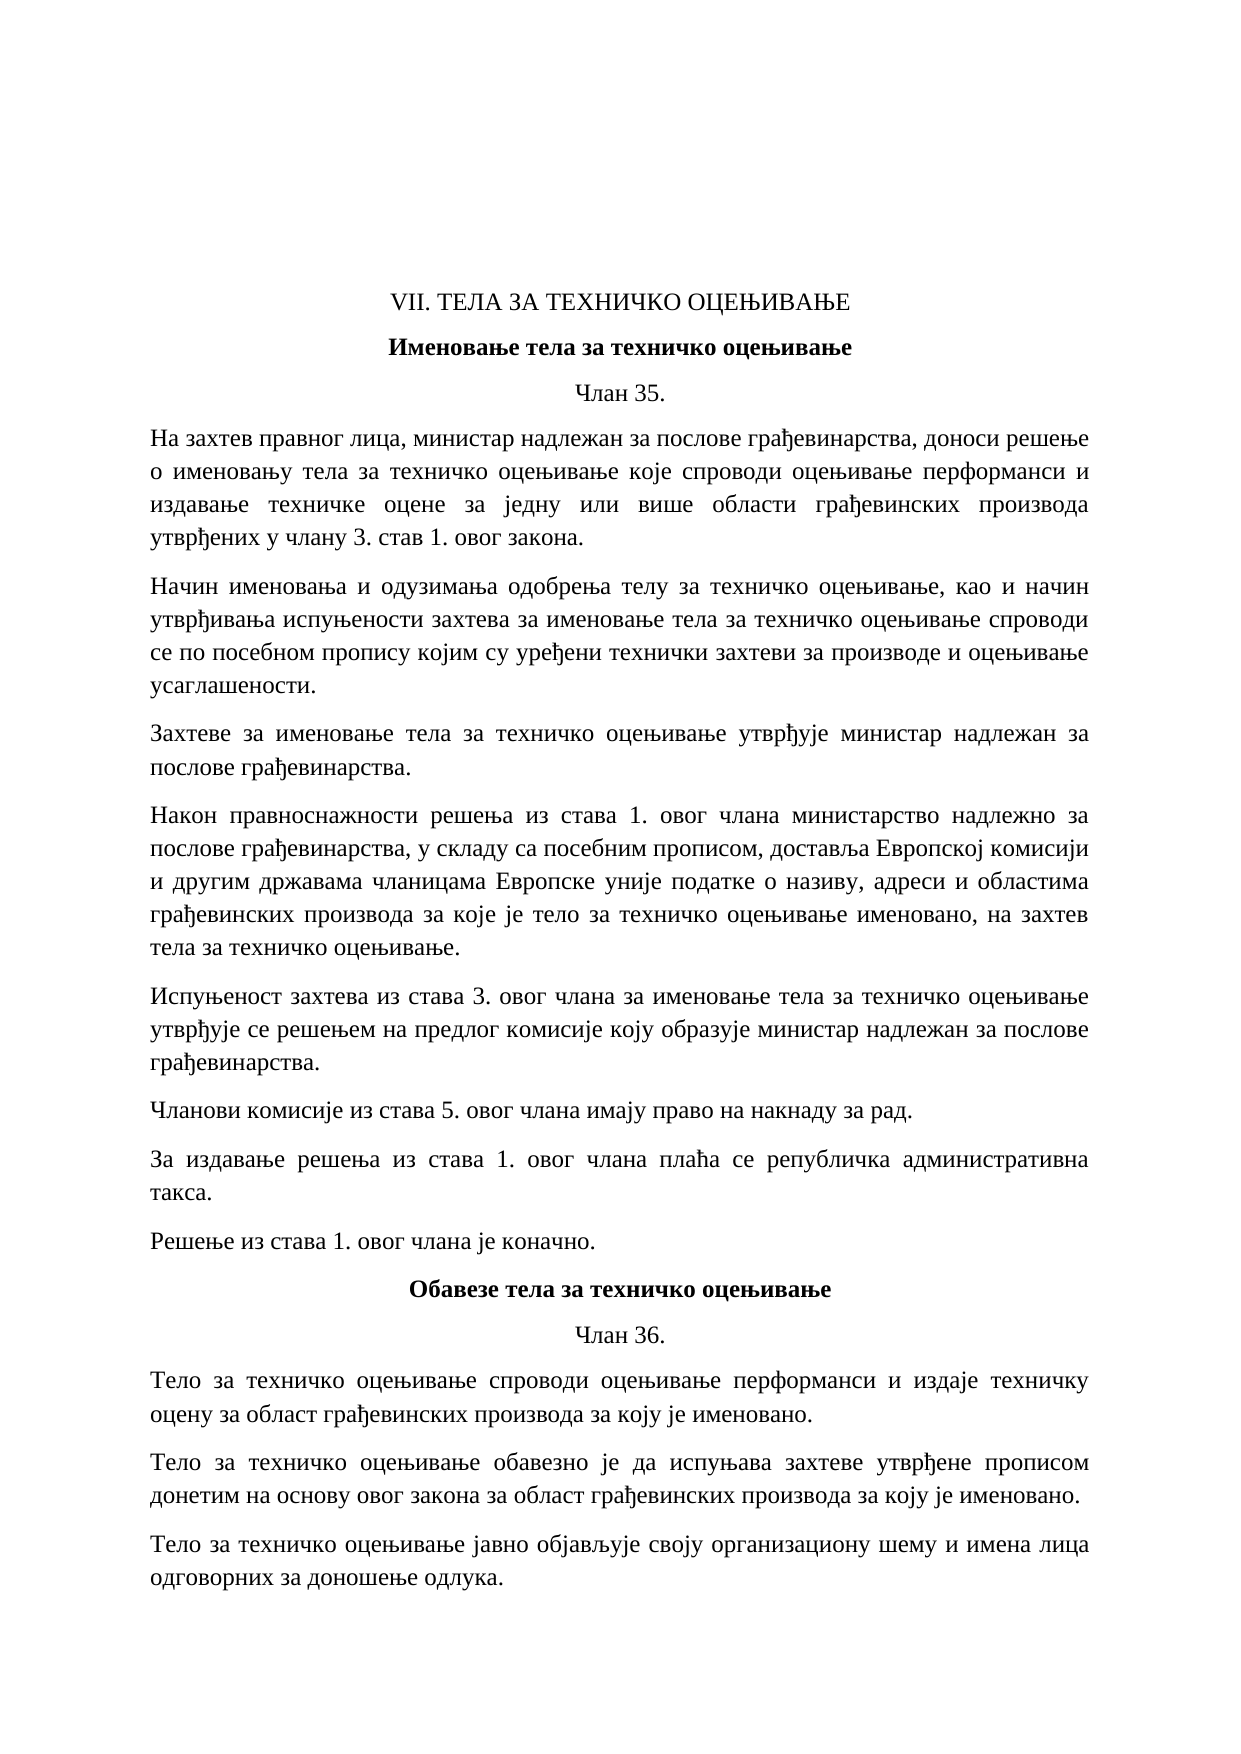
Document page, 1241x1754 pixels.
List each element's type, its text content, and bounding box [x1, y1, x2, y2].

text Телo за техничко оцењивање јавно објављује своју организациону шему и имена лица одговорних за доношење одлука. [150, 1529, 1090, 1591]
text VII. ТЕЛА ЗА ТЕХНИЧКО ОЦЕЊИВАЊЕ [150, 287, 1090, 315]
text Начин именовања и одузимања одобрења телу за техничко оцењивање, као и начин утврђивања испуњености захтева за именовање тела за техничко оцењивање спроводи се по посебном пропису којим су уређени технички захтеви за производе и оцењивање усаглашености. [150, 571, 1090, 699]
text Чланови комисије из става 5. овог члана имају право на накнаду за рад. [150, 1096, 1090, 1124]
text Телo за техничко оцењивање обавезно је да испуњава захтеве утврђене прописом донетим на основу овог закона за област грађевинских производа за коју је именовано. [150, 1447, 1090, 1509]
text Члан 35. [150, 378, 1090, 406]
text Именовање тела за техничко оцењивање [150, 332, 1090, 361]
text Након правноснажности решења из става 1. овог члана министарство надлежно за послове грађевинарства, у складу са посебним прописом, доставља Европској комисији и другим државама чланицама Европске уније податке о називу, адреси и областима грађевинских производа за које је тело за техничко оцењивање именовано, на захтев тела за техничко оцењивање. [150, 800, 1090, 961]
text Решење из става 1. овог члана је коначно. [150, 1226, 1090, 1255]
text Захтеве за именовање тела за техничко оцењивање утврђује министар надлежан за послове грађевинарства. [150, 718, 1090, 780]
text Обавезе тела за техничко оцењивање [150, 1274, 1090, 1303]
text Члан 36. [150, 1320, 1090, 1349]
text Испуњеност захтева из става 3. овог члана за именовање тела за техничко оцењивање утврђује се решењем на предлог комисије коју образује министар надлежан за послове грађевинарства. [150, 981, 1090, 1076]
text Телo за техничко оцењивање спроводи оцењивање перформанси и издаје техничку оцену за област грађевинских производа за коју је именовано. [150, 1366, 1090, 1427]
text На захтев правног лица, министар надлежaн за послове грађевинарства, доноси решење о именовању тела за техничко оцењивање које спроводи оцењивање перформанси и издавање техничке оцене за једну или више области грађевинских производа утврђених у члану 3. став 1. овог закона. [150, 423, 1090, 551]
text За издавање решења из става 1. овог члана плаћа се републичка административна такса. [150, 1144, 1090, 1206]
